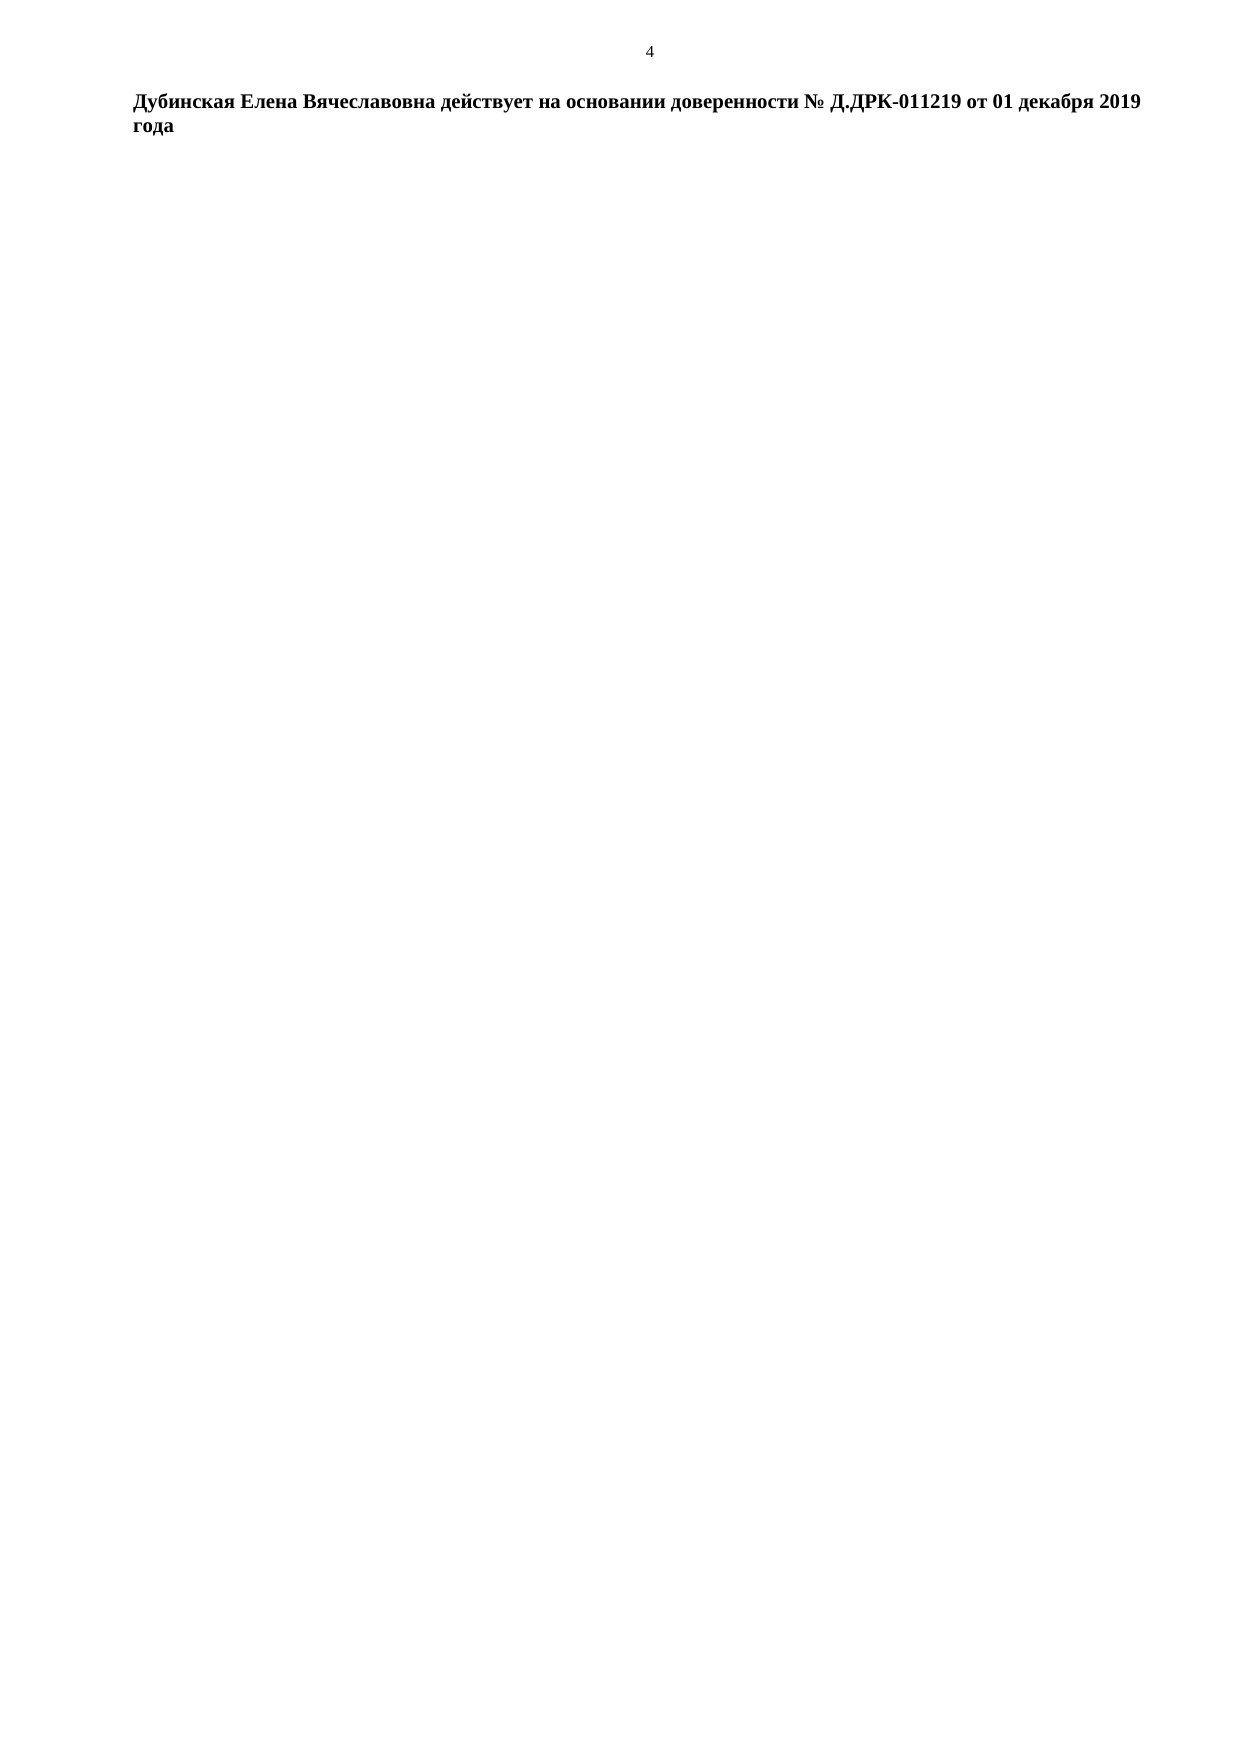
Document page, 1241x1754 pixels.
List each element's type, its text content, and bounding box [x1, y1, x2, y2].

text Дубинская Елена Вячеславовна действует на основании доверенности № Д.ДРК-011219 от 01 декабря 2019 года [133, 89, 1166, 137]
